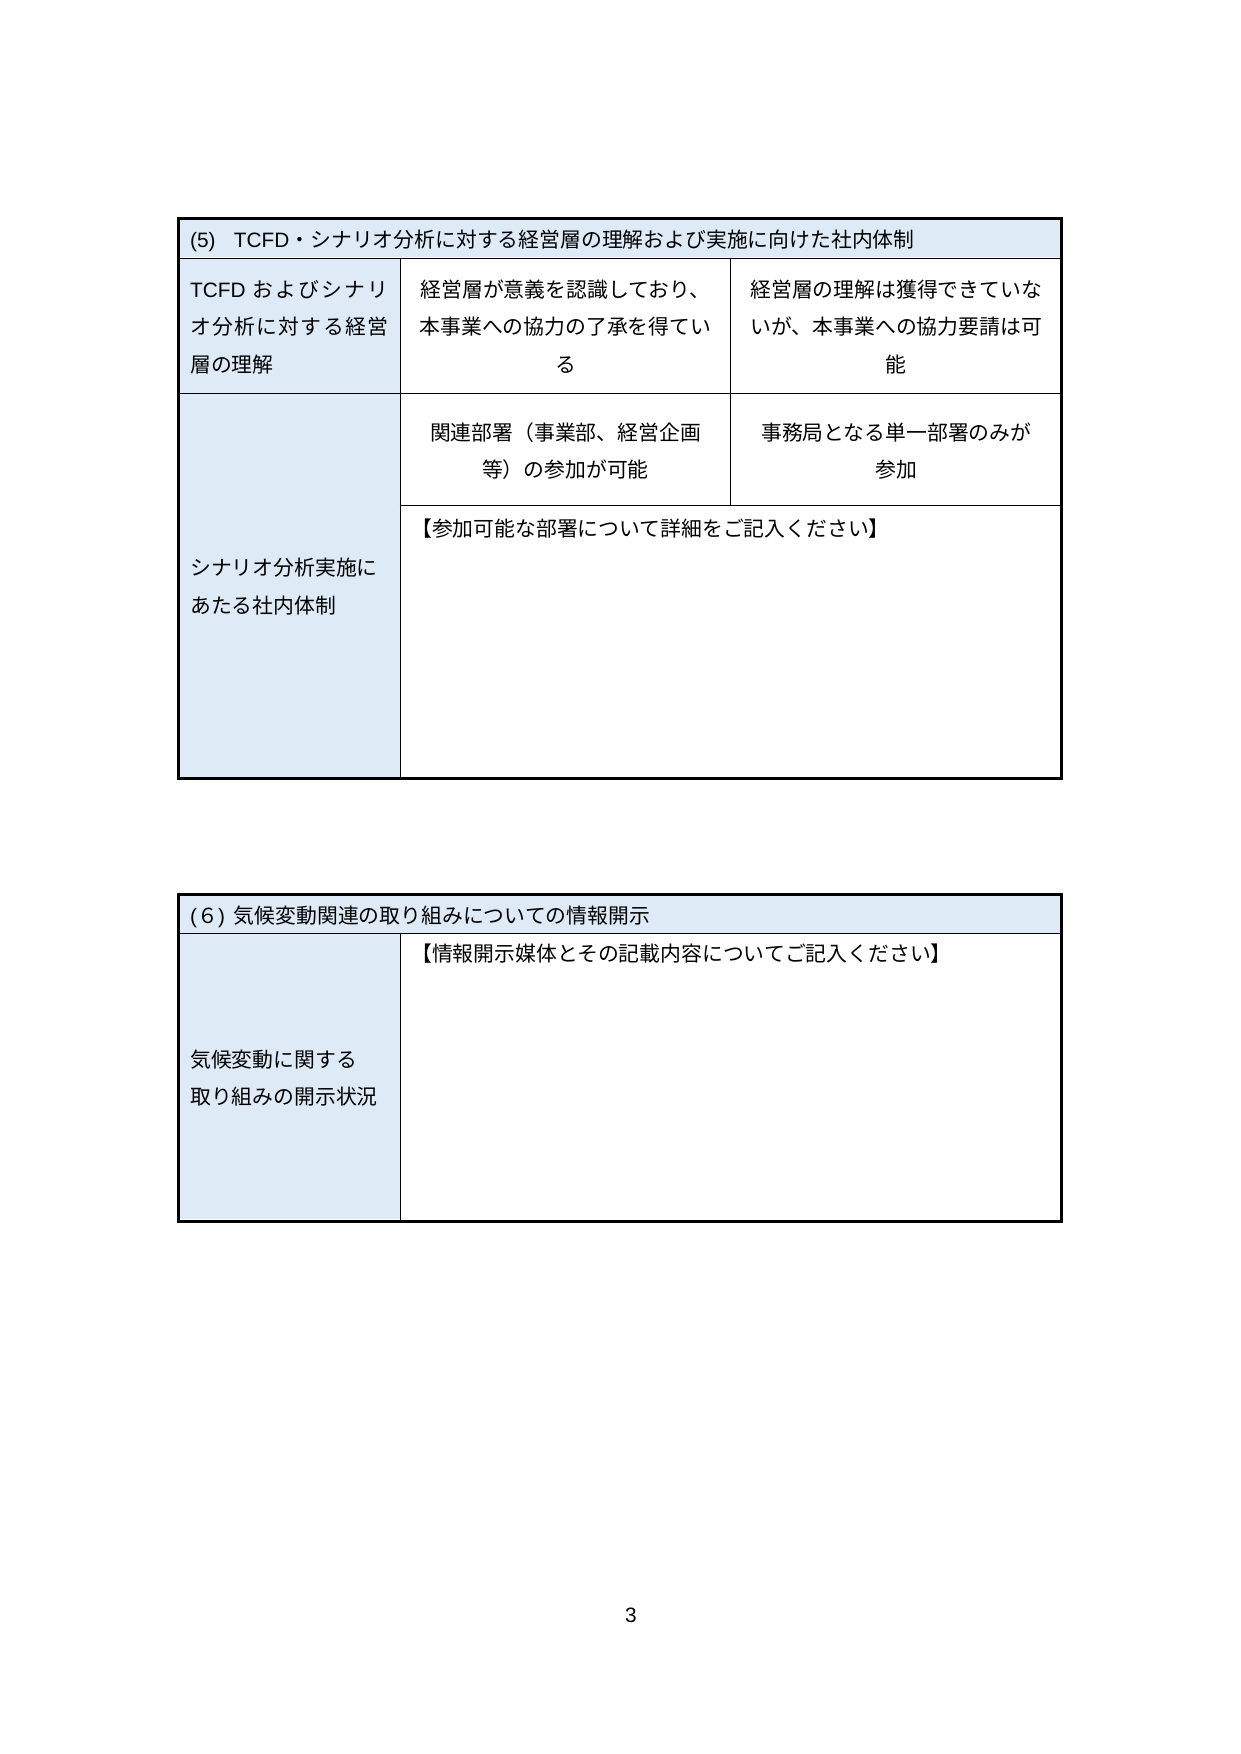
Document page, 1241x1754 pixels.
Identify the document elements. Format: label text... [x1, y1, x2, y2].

table_header TCFD・シナリオ分析に対する経営層の理解および実施に向けた社内体制 [180, 220, 1060, 257]
table_header 気候変動関連の取り組みについての情報開示 [180, 896, 1060, 933]
table_cell 経営層が意義を認識しており、 本事業への協力の了承を得ている [401, 259, 730, 393]
table_cell 関連部署（事業部、経営企画等）の参加が可能 [401, 394, 730, 505]
table_cell 気候変動に関する 取り組みの開示状況 [180, 934, 400, 1219]
table_cell 【参加可能な部署について詳細をご記入ください】 [401, 506, 1060, 777]
table_cell TCFDおよびシナリオ分析に対する経営層の理解 [180, 259, 400, 393]
table_cell 【情報開示媒体とその記載内容についてご記入ください】 [401, 934, 1060, 1219]
table_cell 経営層の理解は獲得できていないが、本事業への協力要請は可能 [731, 259, 1060, 393]
table_cell 事務局となる単一部署のみが 参加 [731, 394, 1060, 505]
table_cell シナリオ分析実施に あたる社内体制 [180, 394, 400, 777]
